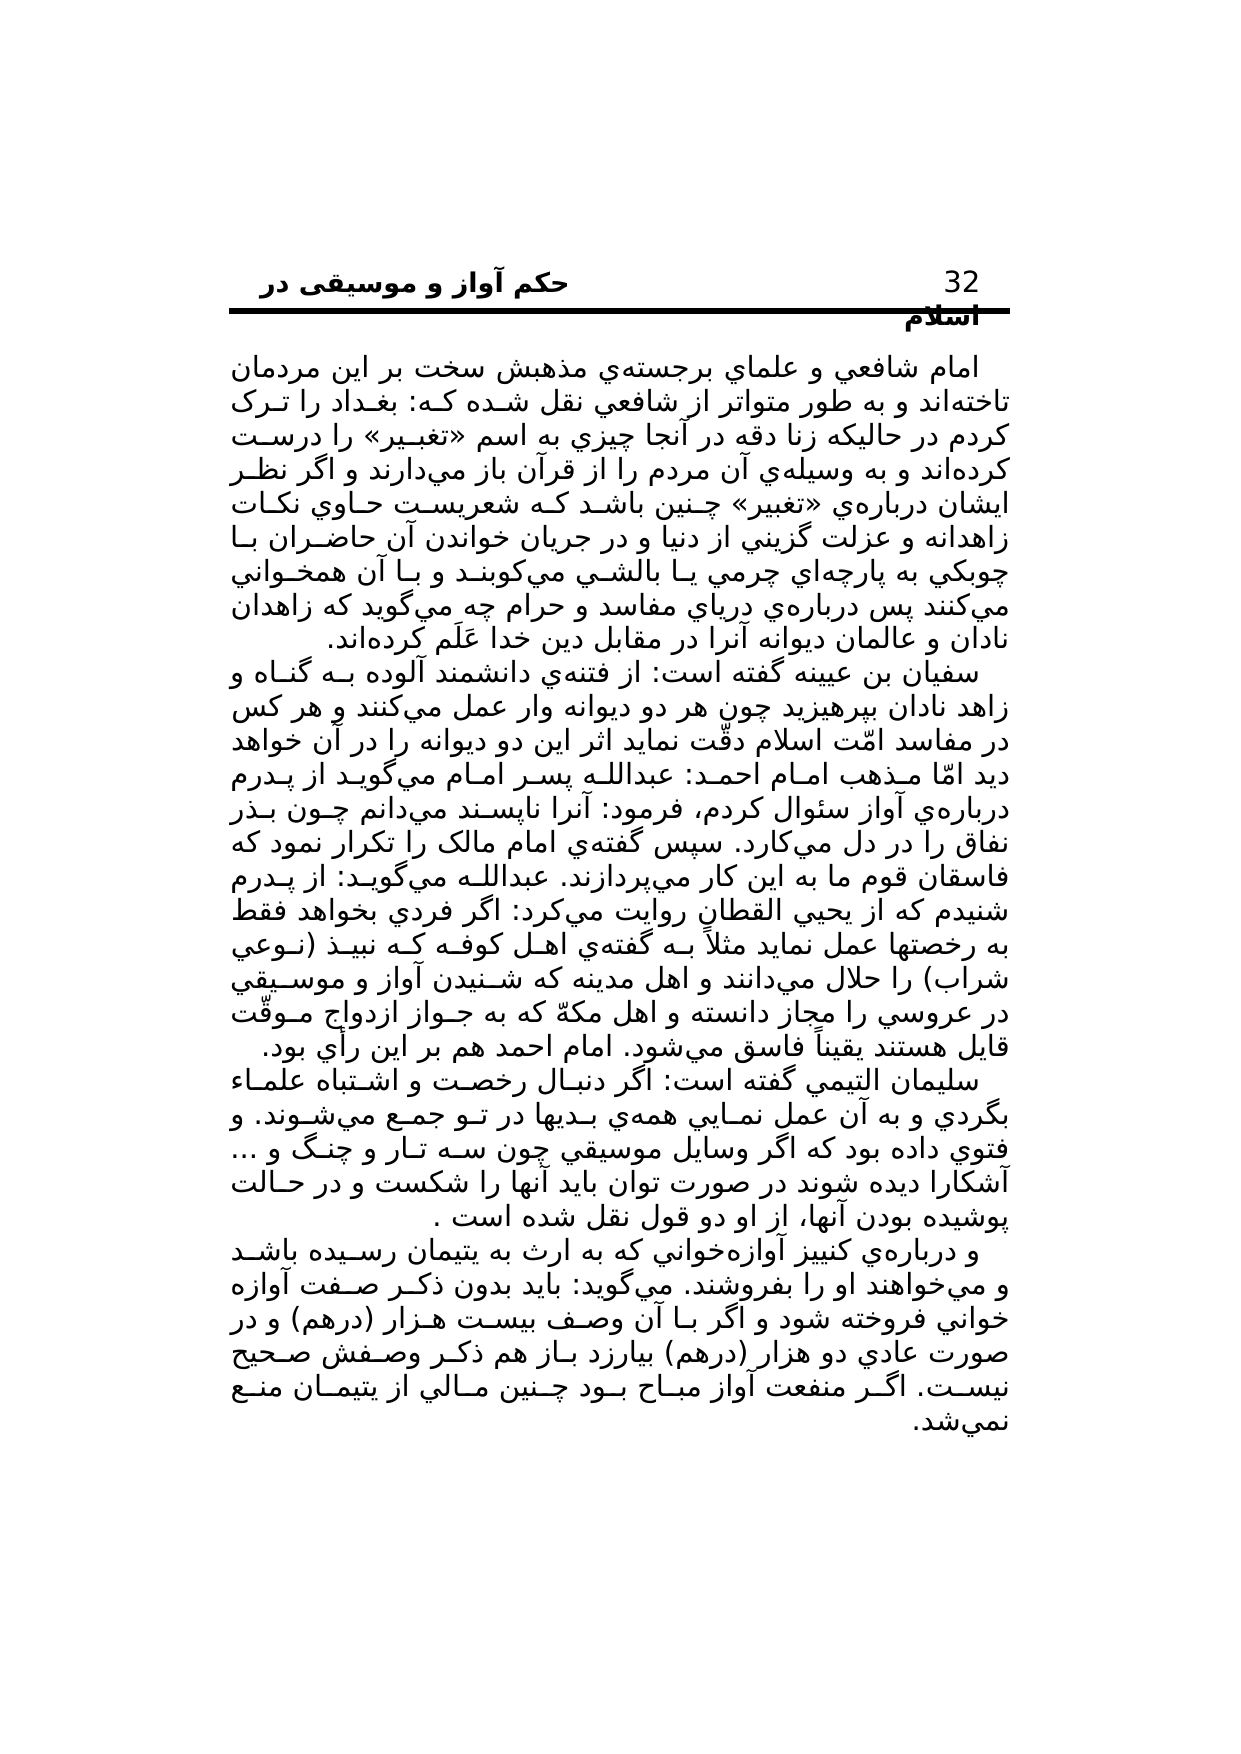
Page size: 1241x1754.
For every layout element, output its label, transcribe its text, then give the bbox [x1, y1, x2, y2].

text امام شافعي و علماي برجسته‌ي مذهبش سخت بر اين مردمان تاخته‌اند و به طور متواتر از شافعي نقل شده که: بغداد را ترک کردم در حاليکه زنا دقه در آنجا چيزي به اسم «تغبير» را درست کرده‌اند و به وسيله‌ي آن مردم را از قرآن باز مي‌دارند و اگر نظر ايشان دربار‌ه‌ي «تغبير» چنين باشد که شعريست حاوي نکات زاهدانه و عزلت گزيني از دنيا و در جريان خواندن آن حاضران با چوبکي به پارچه‌اي چرمي يا بالشي مي‌کوبند و با آن همخواني مي‌کنند پس درباره‌ي درياي مفاسد و حرام چه مي‌گويد که زاهدان نادان و عالمان ديوانه آنرا در مقابل دين خدا عَلَم کرده‌اند. [230, 350, 1010, 656]
text سليمان التيمي گفته است: اگر دنبال رخصت و اشتباه علماء بگردي و به آن عمل نمايي همه‌ي بديها در تو جمع مي‌شوند. و فتوي داده بود که اگر وسايل موسيقي چون سه تار و چنگ و ... آشکارا ديده شوند در صورت توان بايد آنها را شکست و در حالت پوشيده بودن آنها، از او دو قول نقل شده است . [230, 1063, 1010, 1233]
text سفيان بن عيينه گفته است: از فتنه‌ي دانشمند آلوده به گناه و زاهد نادان بپرهيزيد چون هر دو ديوانه وار عمل مي‌کنند و هر کس در مفاسد امّت اسلام دقّت نمايد اثر اين دو ديوانه را در آن خواهد ديد امّا مذهب امام احمد: عبدالله پسر امام مي‌گويد از پدرم درباره‌ي آواز سئوال کردم، فرمود: آنرا ناپسند مي‌دانم چون بذر نفاق را در دل مي‌کارد. سپس گفته‌ي امام مالک را تکرار نمود که فاسقان قوم ما به اين کار مي‌پردازند. عبدالله مي‌گويد: از پدرم شنيدم که از يحيي القطان روايت مي‌کرد: اگر فردي بخواهد فقط به رخصتها عمل نمايد مثلاً به گفته‌ي اهل کوفه که نبيذ (نوعي شراب) را حلال مي‌دانند و اهل مدينه که شنيدن آواز و موسيقي در عروسي را مجاز دانسته و اهل مکهّ که به جواز ازدواج موقّت قايل هستند يقيناً فاسق مي‌شود. امام احمد هم بر اين رأي بود. [230, 656, 1010, 1063]
text و درباره‌ي کنييز آوازه‌خواني که به ارث به يتيمان رسيده باشد و مي‌خواهند او را بفروشند. مي‌گويد: بايد بدون ذکر صفت آوازه خواني فروخته شود و اگر با آن وصف بيست هزار (درهم) و در صورت عادي دو هزار (درهم) بيارزد باز هم ذکر وصفش صحيح نيست. اگر منفعت آواز مباح بود چنين مالي از يتيمان منع نمي‌شد. [230, 1233, 1010, 1437]
